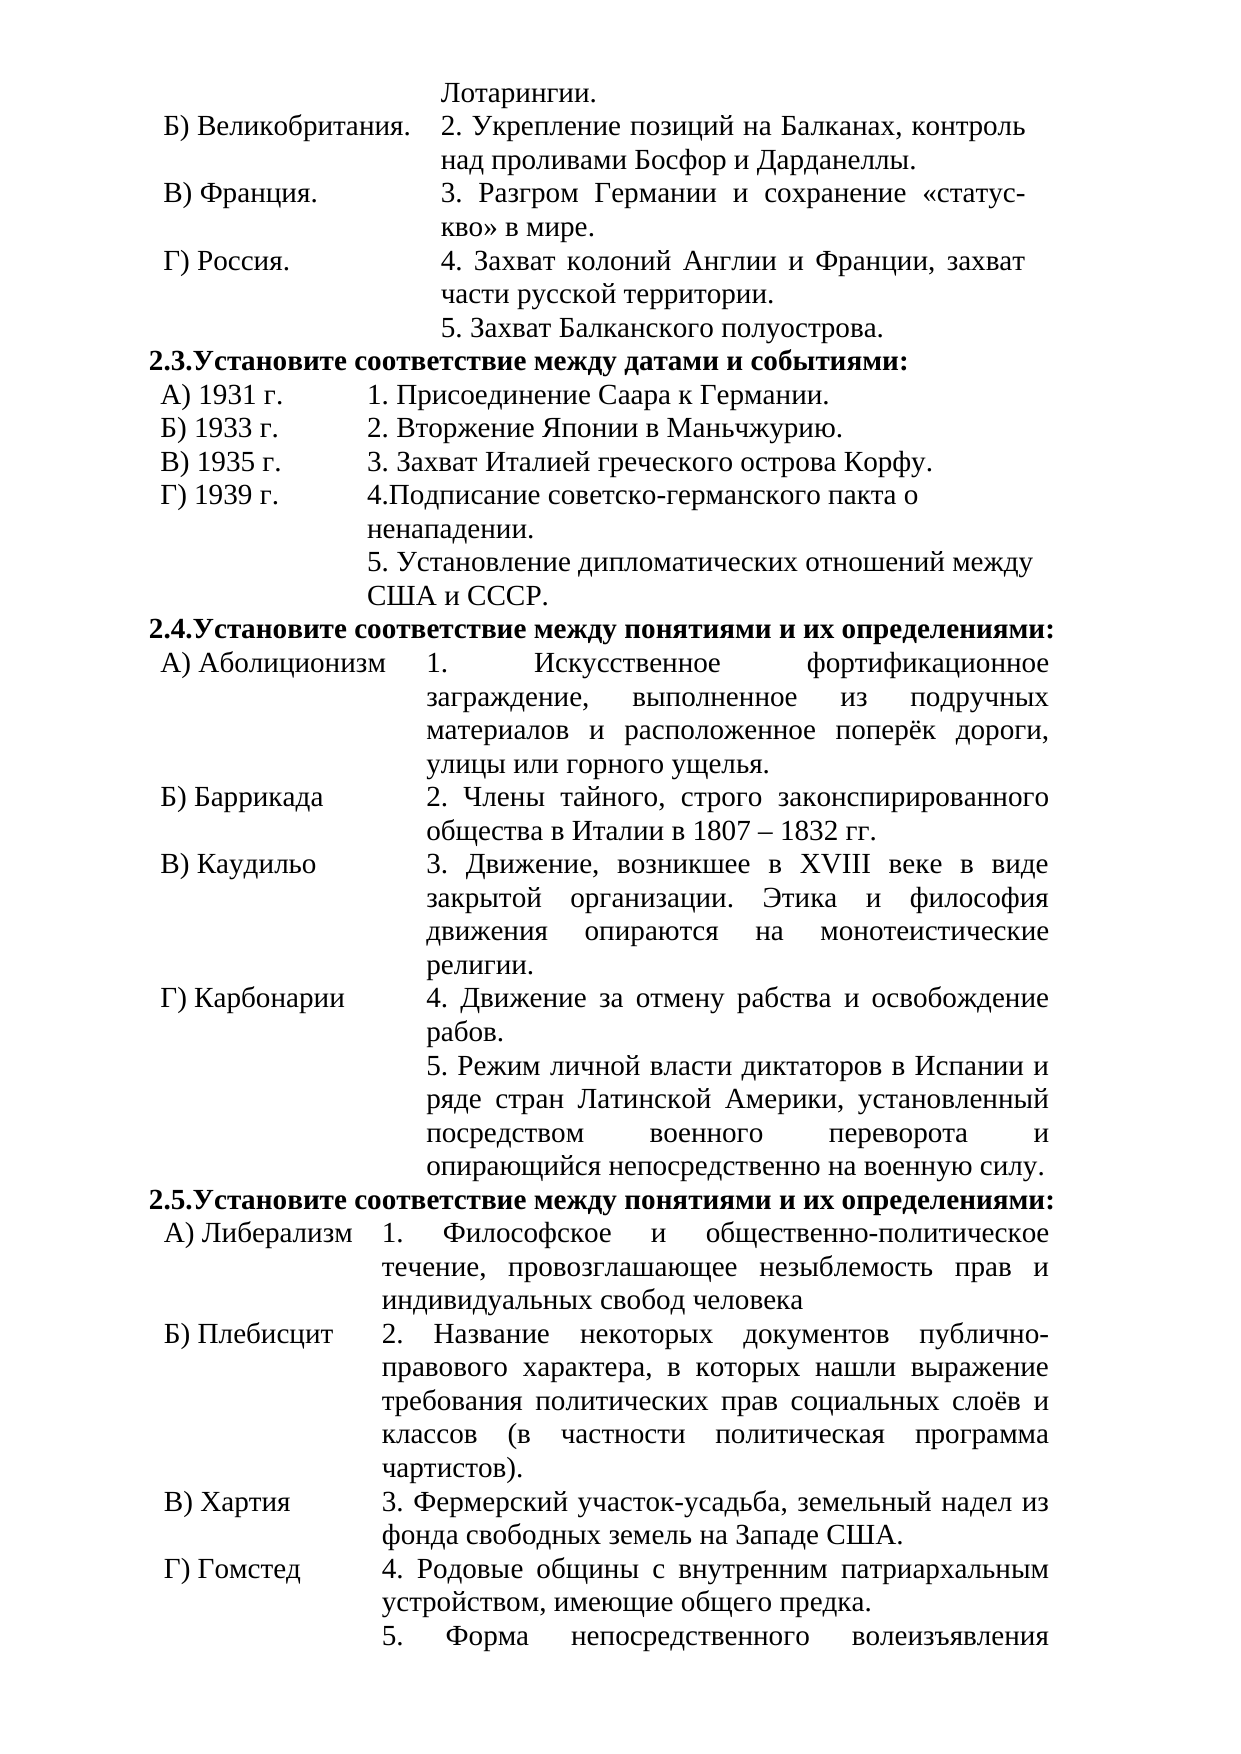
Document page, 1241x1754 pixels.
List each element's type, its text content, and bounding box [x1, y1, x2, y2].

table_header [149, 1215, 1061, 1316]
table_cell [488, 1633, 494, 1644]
text 2.4.Установите соответствие между понятиями и их определениями: [75, 612, 1165, 645]
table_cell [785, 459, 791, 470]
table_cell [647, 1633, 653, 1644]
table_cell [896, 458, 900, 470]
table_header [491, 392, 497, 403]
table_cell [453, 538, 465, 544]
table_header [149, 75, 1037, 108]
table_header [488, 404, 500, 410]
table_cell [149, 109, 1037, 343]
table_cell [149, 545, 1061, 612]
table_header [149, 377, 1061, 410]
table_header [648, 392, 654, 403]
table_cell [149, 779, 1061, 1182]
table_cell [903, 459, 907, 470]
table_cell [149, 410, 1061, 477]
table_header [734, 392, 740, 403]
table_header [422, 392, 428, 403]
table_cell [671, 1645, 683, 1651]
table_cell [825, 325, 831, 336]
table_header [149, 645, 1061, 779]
text 2.5.Установите соответствие между понятиями и их определениями: [75, 1182, 1165, 1215]
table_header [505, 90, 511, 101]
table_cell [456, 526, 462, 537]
text 2.3.Установите соответствие между датами и событиями: [75, 343, 1165, 377]
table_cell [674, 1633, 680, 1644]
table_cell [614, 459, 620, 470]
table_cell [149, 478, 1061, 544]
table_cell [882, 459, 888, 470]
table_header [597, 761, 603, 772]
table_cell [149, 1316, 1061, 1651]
